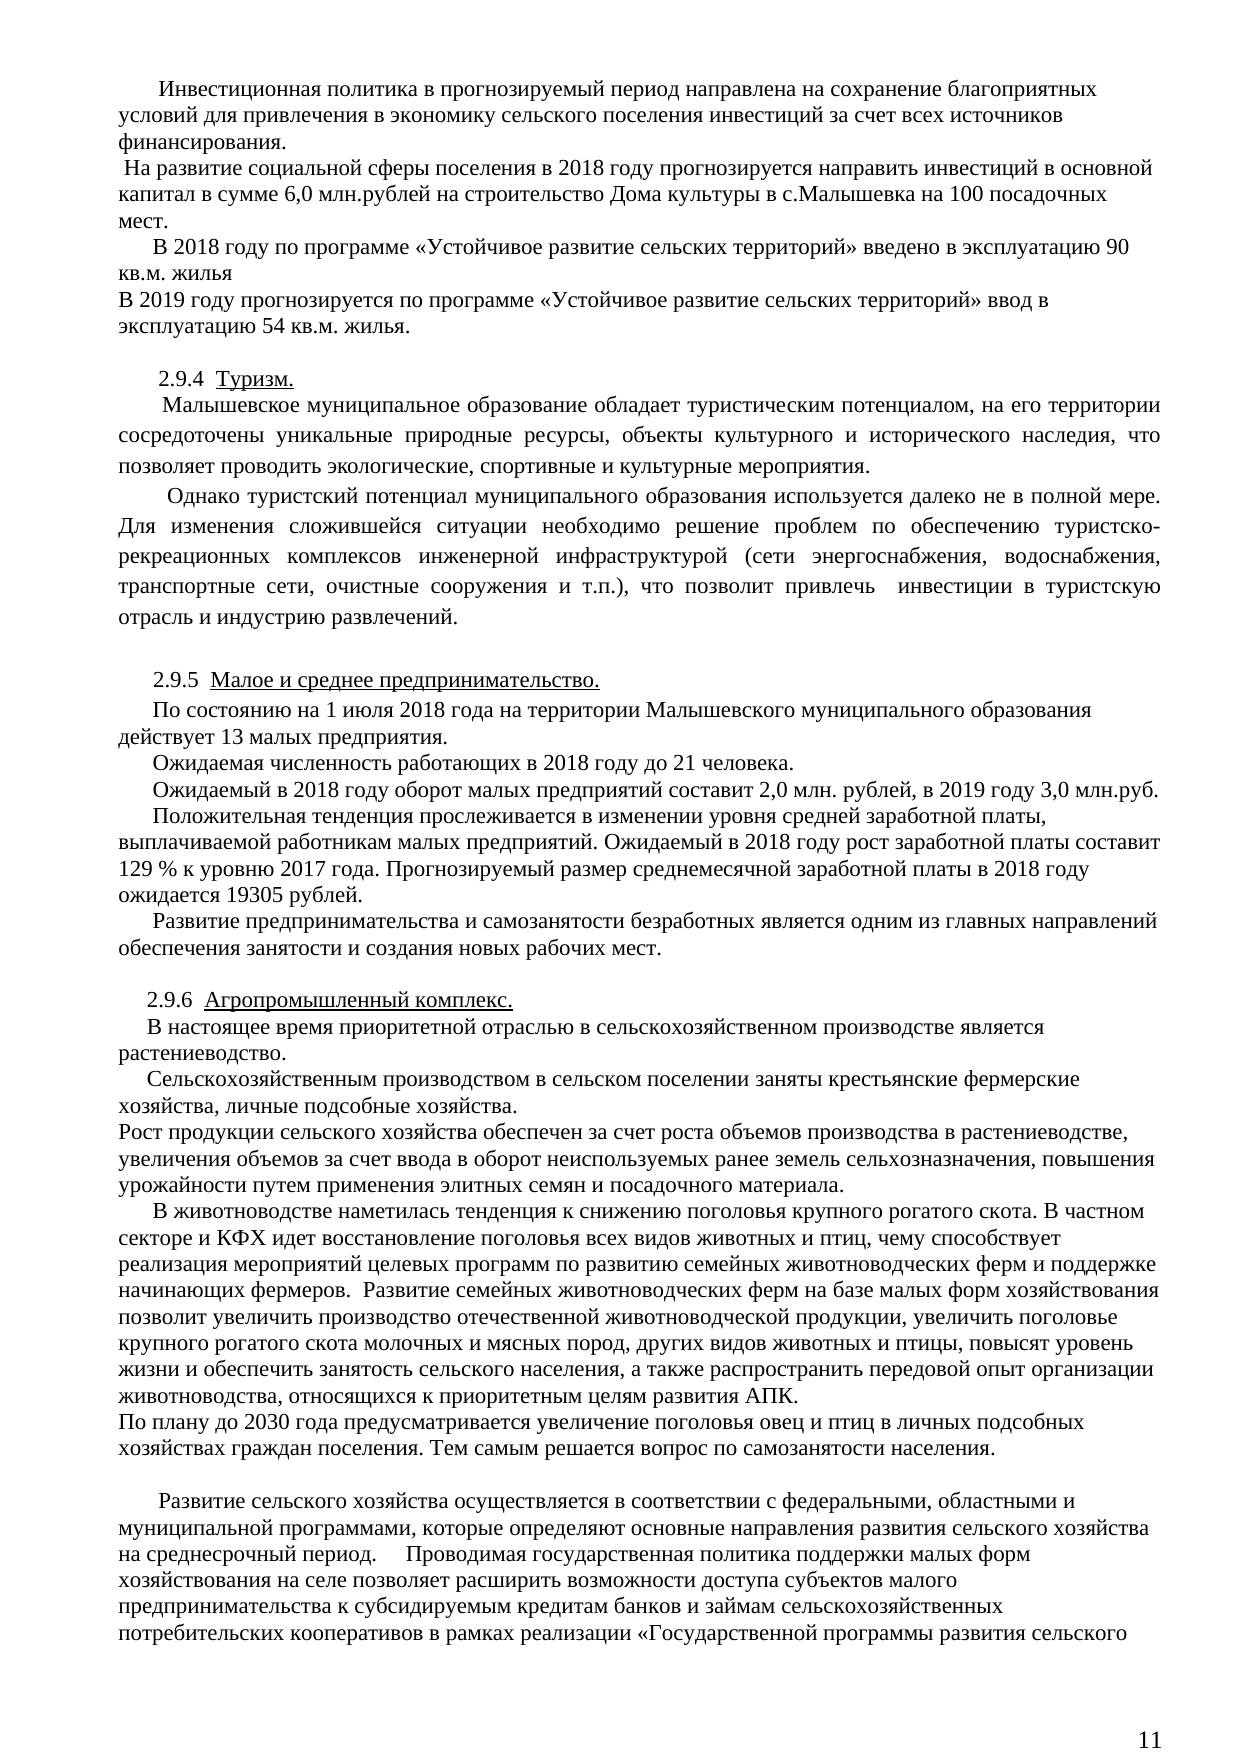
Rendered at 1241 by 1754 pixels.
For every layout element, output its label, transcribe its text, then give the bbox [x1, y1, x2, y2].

text В животноводстве наметилась тенденция к снижению поголовья крупного рогатого скота. В частном секторе и КФХ идет восстановление поголовья всех видов животных и птиц, чему способствует реализация мероприятий целевых программ по развитию семейных животноводческих ферм и поддержке начинающих фермеров. Развитие семейных животноводческих ферм на базе малых форм хозяйствования позволит увеличить производство отечественной животноводческой продукции, увеличить поголовье крупного рогатого скота молочных и мясных пород, других видов животных и птицы, повысят уровень жизни и обеспечить занятость сельского населения, а также распространить передовой опыт организации животноводства, относящихся к приоритетным целям развития АПК. [118, 1197, 1162, 1408]
text Ожидаемый в 2018 году оборот малых предприятий составит 2,0 млн. рублей, в 2019 году 3,0 млн.руб. [118, 776, 1162, 802]
text В 2018 году по программе «Устойчивое развитие сельских территорий» введено в эксплуатацию 90 кв.м. жилья [118, 233, 1162, 286]
text Инвестиционная политика в прогнозируемый период направлена на сохранение благоприятных условий для привлечения в экономику сельского поселения инвестиций за счет всех источников финансирования. [118, 75, 1162, 154]
text На развитие социальной сферы поселения в 2018 году прогнозируется направить инвестиций в основной капитал в сумме 6,0 млн.рублей на строительство Дома культуры в с.Малышевка на 100 посадочных мест. [118, 154, 1162, 233]
text Однако туристский потенциал муниципального образования используется далеко не в полной мере. Для изменения сложившейся ситуации необходимо решение проблем по обеспечению туристско-рекреационных комплексов инженерной инфраструктурой (сети энергоснабжения, водоснабжения, транспортные сети, очистные сооружения и т.п.), что позволит привлечь инвестиции в туристскую отрасль и индустрию развлечений. [59, 482, 1162, 629]
text По плану до 2030 года предусматривается увеличение поголовья овец и птиц в личных подсобных хозяйствах граждан поселения. Тем самым решается вопрос по самозанятости населения. [118, 1408, 1162, 1461]
text Ожидаемая численность работающих в 2018 году до 21 человека. [118, 749, 1162, 776]
text 2.9.6 Агропромышленный комплекс. [118, 986, 1162, 1013]
text Сельскохозяйственным производством в сельском поселении заняты крестьянские фермерские хозяйства, личные подсобные хозяйства. [118, 1066, 1162, 1118]
text Положительная тенденция прослеживается в изменении уровня средней заработной платы, выплачиваемой работникам малых предприятий. Ожидаемый в 2018 году рост заработной платы составит 129 % к уровню 2017 года. Прогнозируемый размер среднемесячной заработной платы в 2018 году ожидается 19305 рублей. [118, 802, 1162, 907]
text Развитие предпринимательства и самозанятости безработных является одним из главных направлений обеспечения занятости и создания новых рабочих мест. [118, 907, 1162, 960]
text Рост продукции сельского хозяйства обеспечен за счет роста объемов производства в растениеводстве, увеличения объемов за счет ввода в оборот неиспользуемых ранее земель сельхозназначения, повышения урожайности путем применения элитных семян и посадочного материала. [118, 1118, 1162, 1197]
text В 2019 году прогнозируется по программе «Устойчивое развитие сельских территорий» ввод в эксплуатацию 54 кв.м. жилья. [118, 286, 1162, 338]
text 2.9.5 Малое и среднее предпринимательство. [59, 666, 1162, 692]
text Малышевское муниципальное образование обладает туристическим потенциалом, на его территории сосредоточены уникальные природные ресурсы, объекты культурного и исторического наследия, что позволяет проводить экологические, спортивные и культурные мероприятия. [59, 391, 1162, 478]
text В настоящее время приоритетной отраслью в сельскохозяйственном производстве является растениеводство. [118, 1013, 1162, 1066]
text 2.9.4 Туризм. [118, 365, 1162, 391]
text По состоянию на 1 июля 2018 года на территории Малышевского муниципального образования действует 13 малых предприятия. [118, 697, 1162, 749]
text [118, 1487, 1162, 1645]
